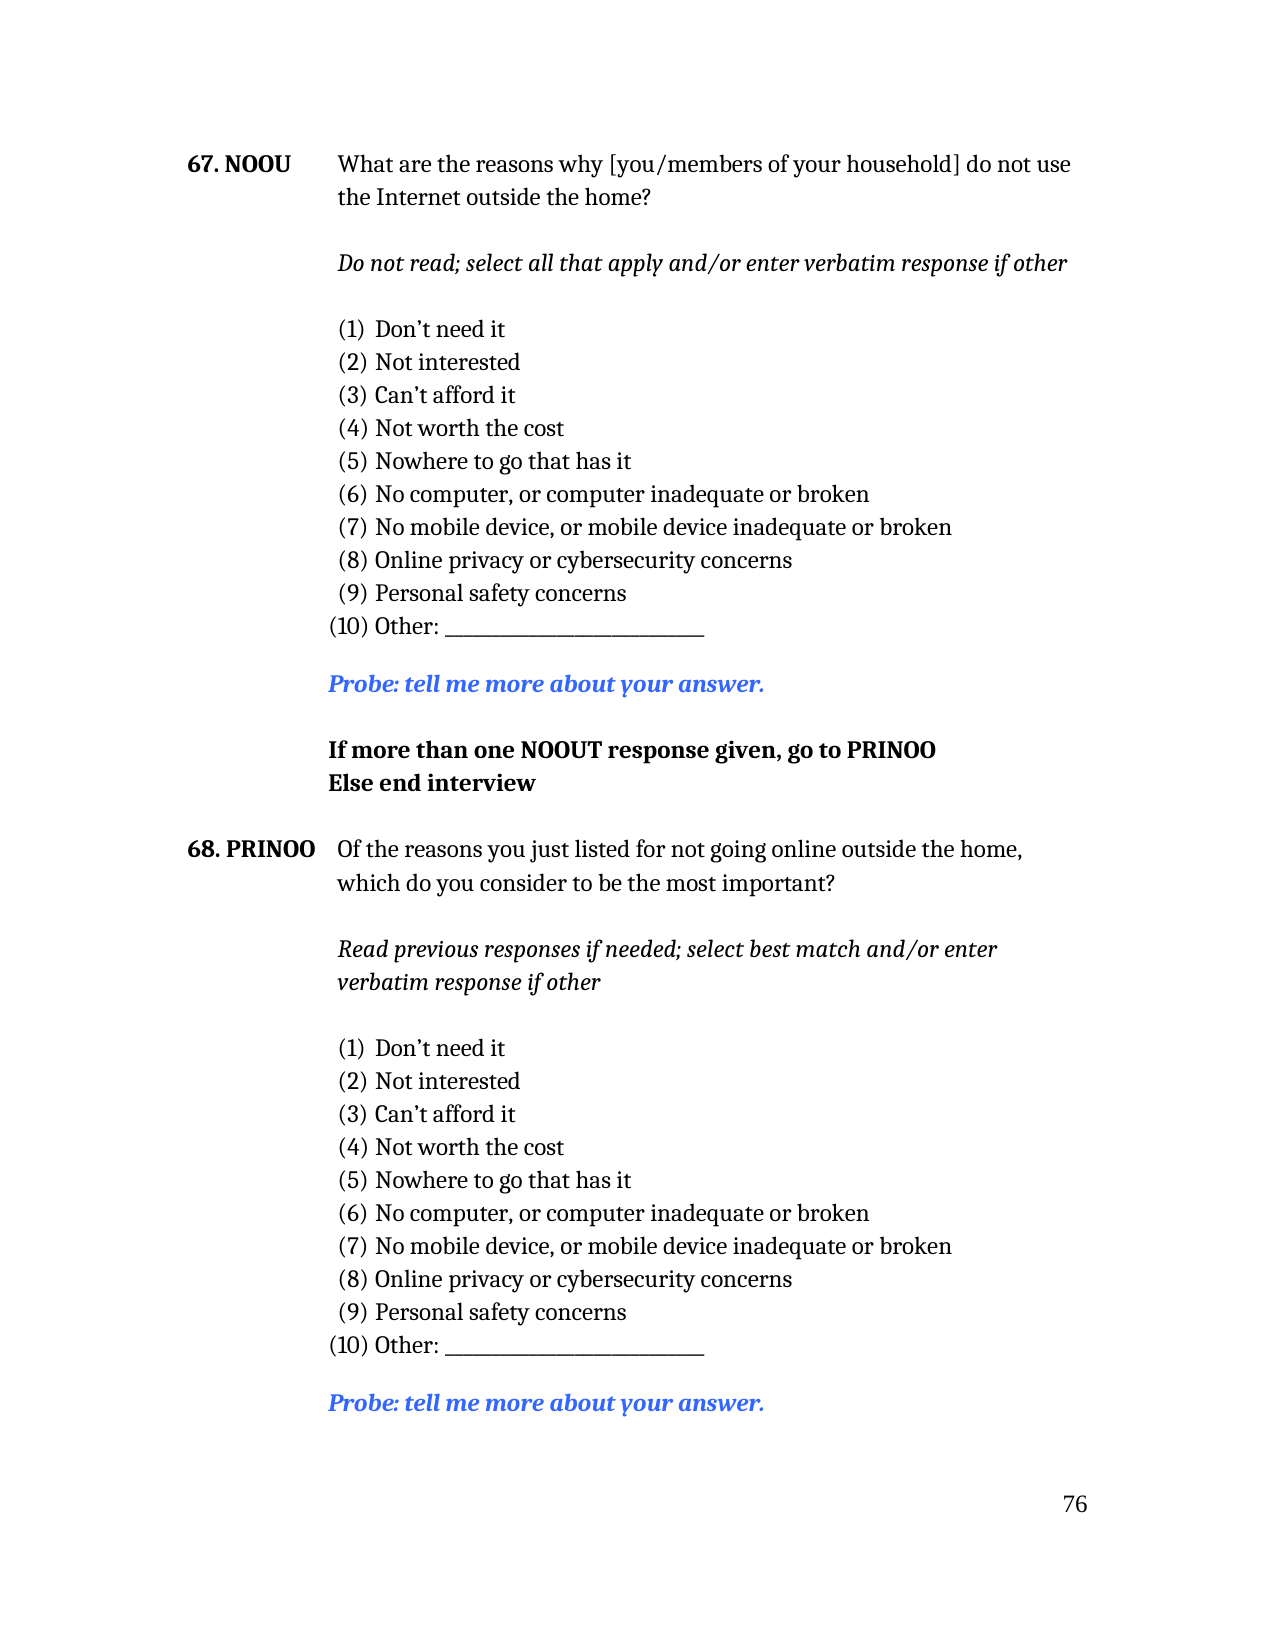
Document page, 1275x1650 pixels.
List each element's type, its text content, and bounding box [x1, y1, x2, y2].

list No mobile device, or mobile device inadequate or broken [337, 513, 1087, 542]
text Read previous responses if needed; select best match and/or enter verbatim response if other [337, 934, 1087, 996]
list Personal safety concerns [337, 579, 1087, 608]
list Not interested [337, 1067, 1087, 1095]
list Not worth the cost [337, 414, 1087, 443]
text Probe: tell me more about your answer. [253, 670, 1087, 699]
text 67. NOOU What are the reasons why [you/members of your household] do not use the Internet outside the home? [187, 150, 1087, 212]
text 68. PRINOO Of the reasons you just listed for not going online outside the home, which do you consider to be the most important? [187, 835, 1087, 897]
list Online privacy or cybersecurity concerns [337, 1265, 1087, 1293]
list Can’t afford it [337, 1099, 1087, 1128]
list Not worth the cost [337, 1133, 1087, 1161]
text Do not read; select all that apply and/or enter verbatim response if other [337, 249, 1087, 278]
text If more than one NOOUT response given, go to PRINOO Else end interview [328, 736, 1087, 798]
list Nowhere to go that has it [337, 447, 1087, 476]
list Other: ____________________________ [328, 1331, 1087, 1359]
list Don’t need it [337, 315, 1087, 344]
list Can’t afford it [337, 381, 1087, 410]
list No computer, or computer inadequate or broken [337, 1199, 1087, 1227]
list Online privacy or cybersecurity concerns [337, 546, 1087, 575]
list Personal safety concerns [337, 1298, 1087, 1326]
list Nowhere to go that has it [337, 1166, 1087, 1194]
list Don’t need it [337, 1033, 1087, 1062]
text Probe: tell me more about your answer. [253, 1389, 1087, 1417]
list No mobile device, or mobile device inadequate or broken [337, 1232, 1087, 1260]
list Not interested [337, 348, 1087, 377]
list No computer, or computer inadequate or broken [337, 480, 1087, 509]
list Other: ____________________________ [328, 612, 1087, 641]
